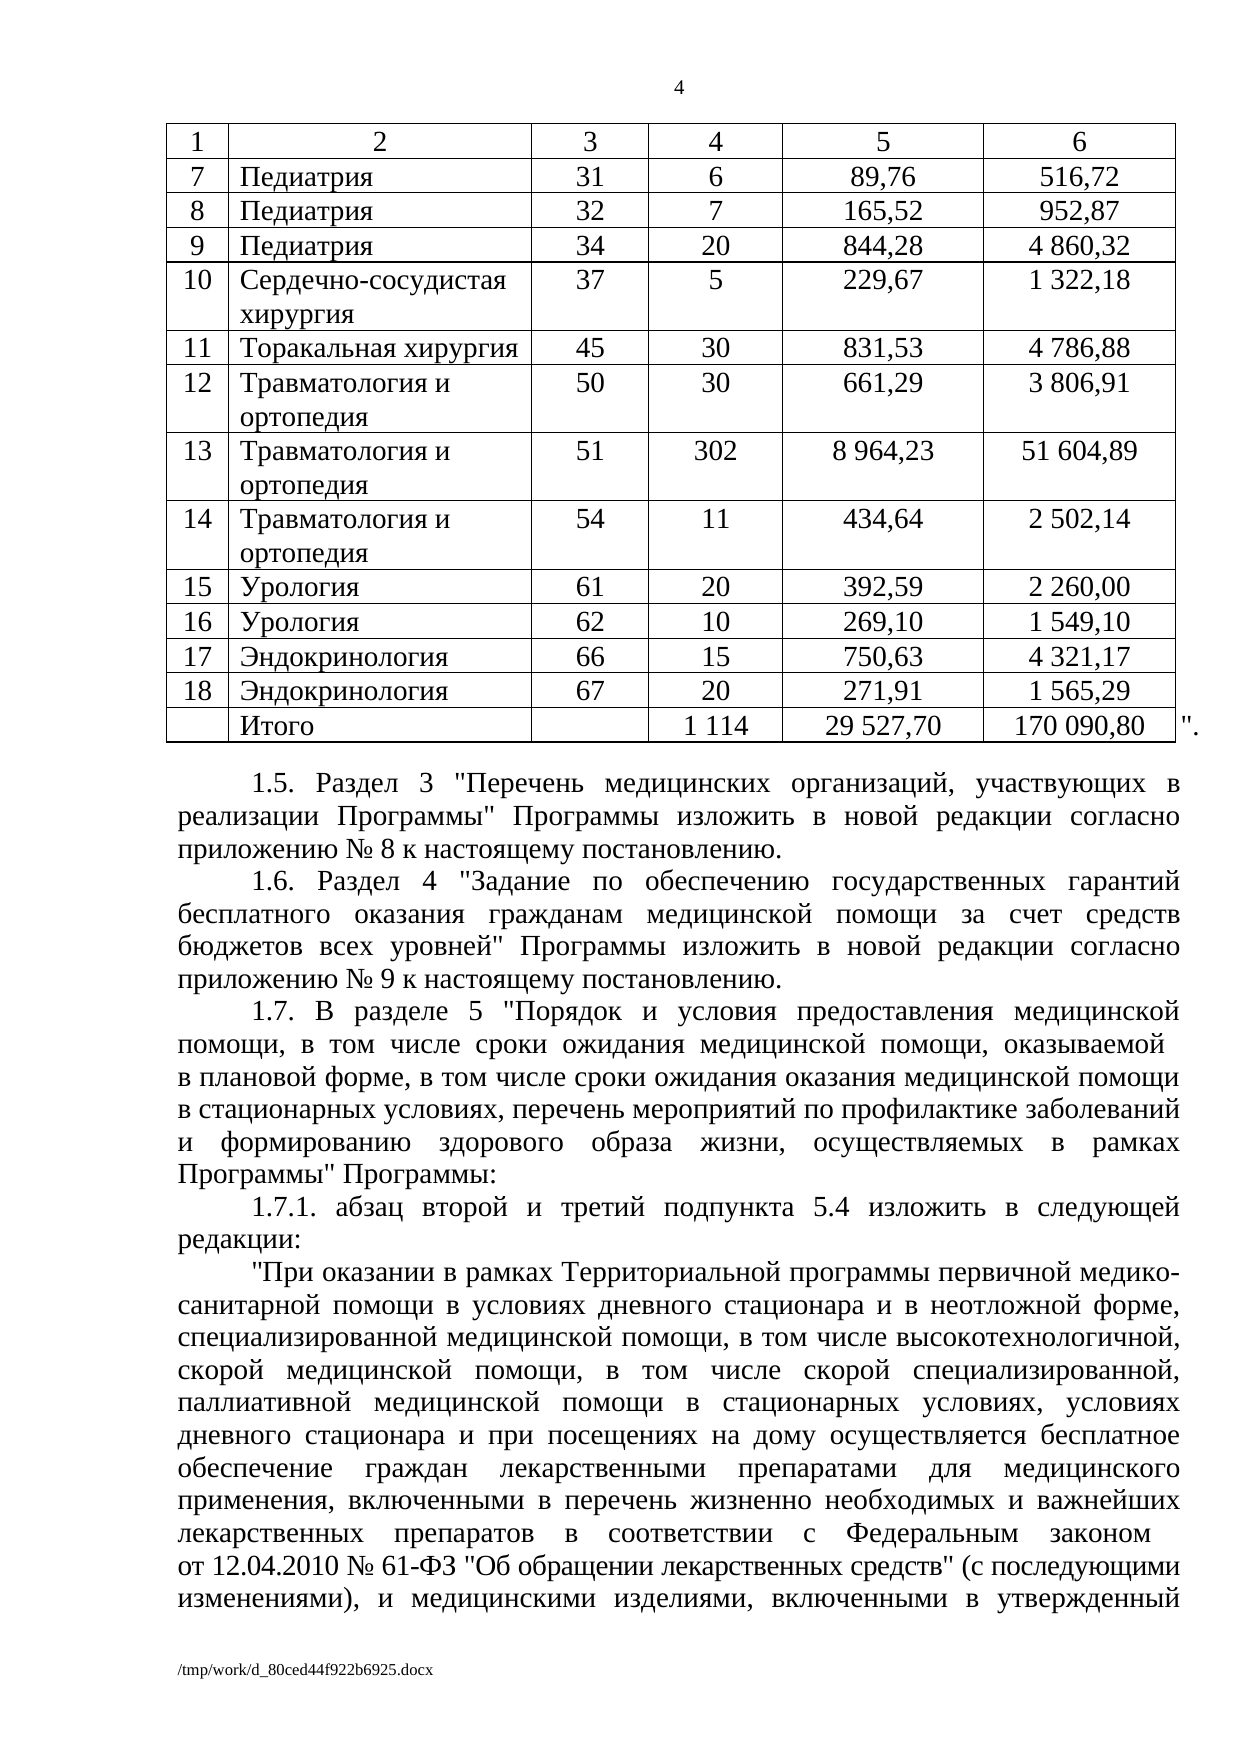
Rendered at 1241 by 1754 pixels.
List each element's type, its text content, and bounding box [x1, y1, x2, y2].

table_cell Итого [229, 708, 531, 741]
table_cell 12 [167, 365, 228, 432]
table_cell 269,10 [783, 604, 983, 638]
table_cell 37 [532, 263, 648, 329]
table_cell Эндокринология [229, 673, 531, 707]
table_header 5 [783, 124, 983, 158]
table_cell 66 [532, 639, 648, 672]
table_cell 831,53 [783, 331, 983, 364]
table_cell 1 549,10 [984, 604, 1175, 638]
table_cell Педиатрия [229, 228, 531, 261]
table_cell 67 [532, 673, 648, 707]
text 1.7.1. абзац второй и третий подпункта 5.4 изложить в следующей редакции: [177, 1190, 1181, 1255]
table_cell 302 [649, 433, 782, 500]
table_cell 8 964,23 [783, 433, 983, 500]
table_cell 516,72 [984, 159, 1175, 192]
table_cell Эндокринология [229, 639, 531, 672]
table_cell 2 260,00 [984, 570, 1175, 603]
table_cell 9 [167, 228, 228, 261]
table_header 4 [649, 124, 782, 158]
table_cell Педиатрия [229, 193, 531, 227]
table_cell 54 [532, 501, 648, 568]
table_cell 13 [167, 433, 228, 500]
table_cell Торакальная хирургия [229, 331, 531, 364]
table_cell 661,29 [783, 365, 983, 432]
table_cell 50 [532, 365, 648, 432]
table_cell 89,76 [783, 159, 983, 192]
table_cell 51 604,89 [984, 433, 1175, 500]
table_cell Травматология и ортопедия [229, 365, 531, 432]
table_cell 229,67 [783, 263, 983, 329]
table_cell 1 114 [649, 708, 782, 741]
table_cell 165,52 [783, 193, 983, 227]
table_cell 62 [532, 604, 648, 638]
table_cell 271,91 [783, 673, 983, 707]
table_cell 1 565,29 [984, 673, 1175, 707]
table_cell 61 [532, 570, 648, 603]
table_cell 10 [649, 604, 782, 638]
table_cell 4 321,17 [984, 639, 1175, 672]
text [177, 1255, 1181, 1614]
table_cell 11 [167, 331, 228, 364]
table_cell 952,87 [984, 193, 1175, 227]
table_cell Травматология и ортопедия [229, 433, 531, 500]
text 1.5. Раздел 3 "Перечень медицинских организаций, участвующих в реализации Программы" Программы изложить в новой редакции согласно приложению № 8 к настоящему постановлению. [177, 767, 1181, 864]
table_cell 10 [167, 263, 228, 329]
table_header 3 [532, 124, 648, 158]
table_cell [532, 708, 648, 741]
table_cell 14 [167, 501, 228, 568]
table_cell 20 [649, 228, 782, 261]
table_cell 4 860,32 [984, 228, 1175, 261]
table_header 1 [167, 124, 228, 158]
table_cell 434,64 [783, 501, 983, 568]
table_cell 1 322,18 [984, 263, 1175, 329]
text 1.6. Раздел 4 "Задание по обеспечению государственных гарантий бесплатного оказания гражданам медицинской помощи за счет средств бюджетов всех уровней" Программы изложить в новой редакции согласно приложению № 9 к настоящему постановлению. [177, 864, 1181, 994]
table_cell 18 [167, 673, 228, 707]
table_cell 3 806,91 [984, 365, 1175, 432]
table_cell Урология [229, 570, 531, 603]
table_cell 45 [532, 331, 648, 364]
table_cell 34 [532, 228, 648, 261]
table_cell Сердечно-сосудистая хирургия [229, 263, 531, 329]
table_cell Травматология и ортопедия [229, 501, 531, 568]
table_cell 170 090,80 [984, 708, 1175, 741]
table_cell 15 [167, 570, 228, 603]
table_cell Педиатрия [229, 159, 531, 192]
table_cell 20 [649, 673, 782, 707]
table_cell 31 [532, 159, 648, 192]
table_cell 7 [649, 193, 782, 227]
table_cell 15 [649, 639, 782, 672]
table_cell 20 [649, 570, 782, 603]
table_cell ". [1176, 707, 1216, 741]
table_cell 30 [649, 331, 782, 364]
table_cell 6 [649, 159, 782, 192]
table_cell 16 [167, 604, 228, 638]
table_cell 11 [649, 501, 782, 568]
table_cell 51 [532, 433, 648, 500]
table_cell Урология [229, 604, 531, 638]
table_cell 30 [649, 365, 782, 432]
table_cell 2 502,14 [984, 501, 1175, 568]
table_header 2 [229, 124, 531, 158]
table_cell 392,59 [783, 570, 983, 603]
table_cell 29 527,70 [783, 708, 983, 741]
table_cell 5 [649, 263, 782, 329]
table_cell 8 [167, 193, 228, 227]
table_cell 7 [167, 159, 228, 192]
table_cell 17 [167, 639, 228, 672]
table_cell 750,63 [783, 639, 983, 672]
table_cell 4 786,88 [984, 331, 1175, 364]
table_header 6 [984, 124, 1175, 158]
table_cell 844,28 [783, 228, 983, 261]
text 1.7. В разделе 5 "Порядок и условия предоставления медицинской помощи, в том числе сроки ожидания медицинской помощи, оказываемой в плановой форме, в том числе сроки ожидания оказания медицинской помощи в стационарных условиях, перечень мероприятий по профилактике заболеваний и формированию здорового образа жизни, осуществляемых в рамках Программы" Программы: [177, 994, 1181, 1190]
table_cell 32 [532, 193, 648, 227]
table_cell [167, 708, 228, 741]
